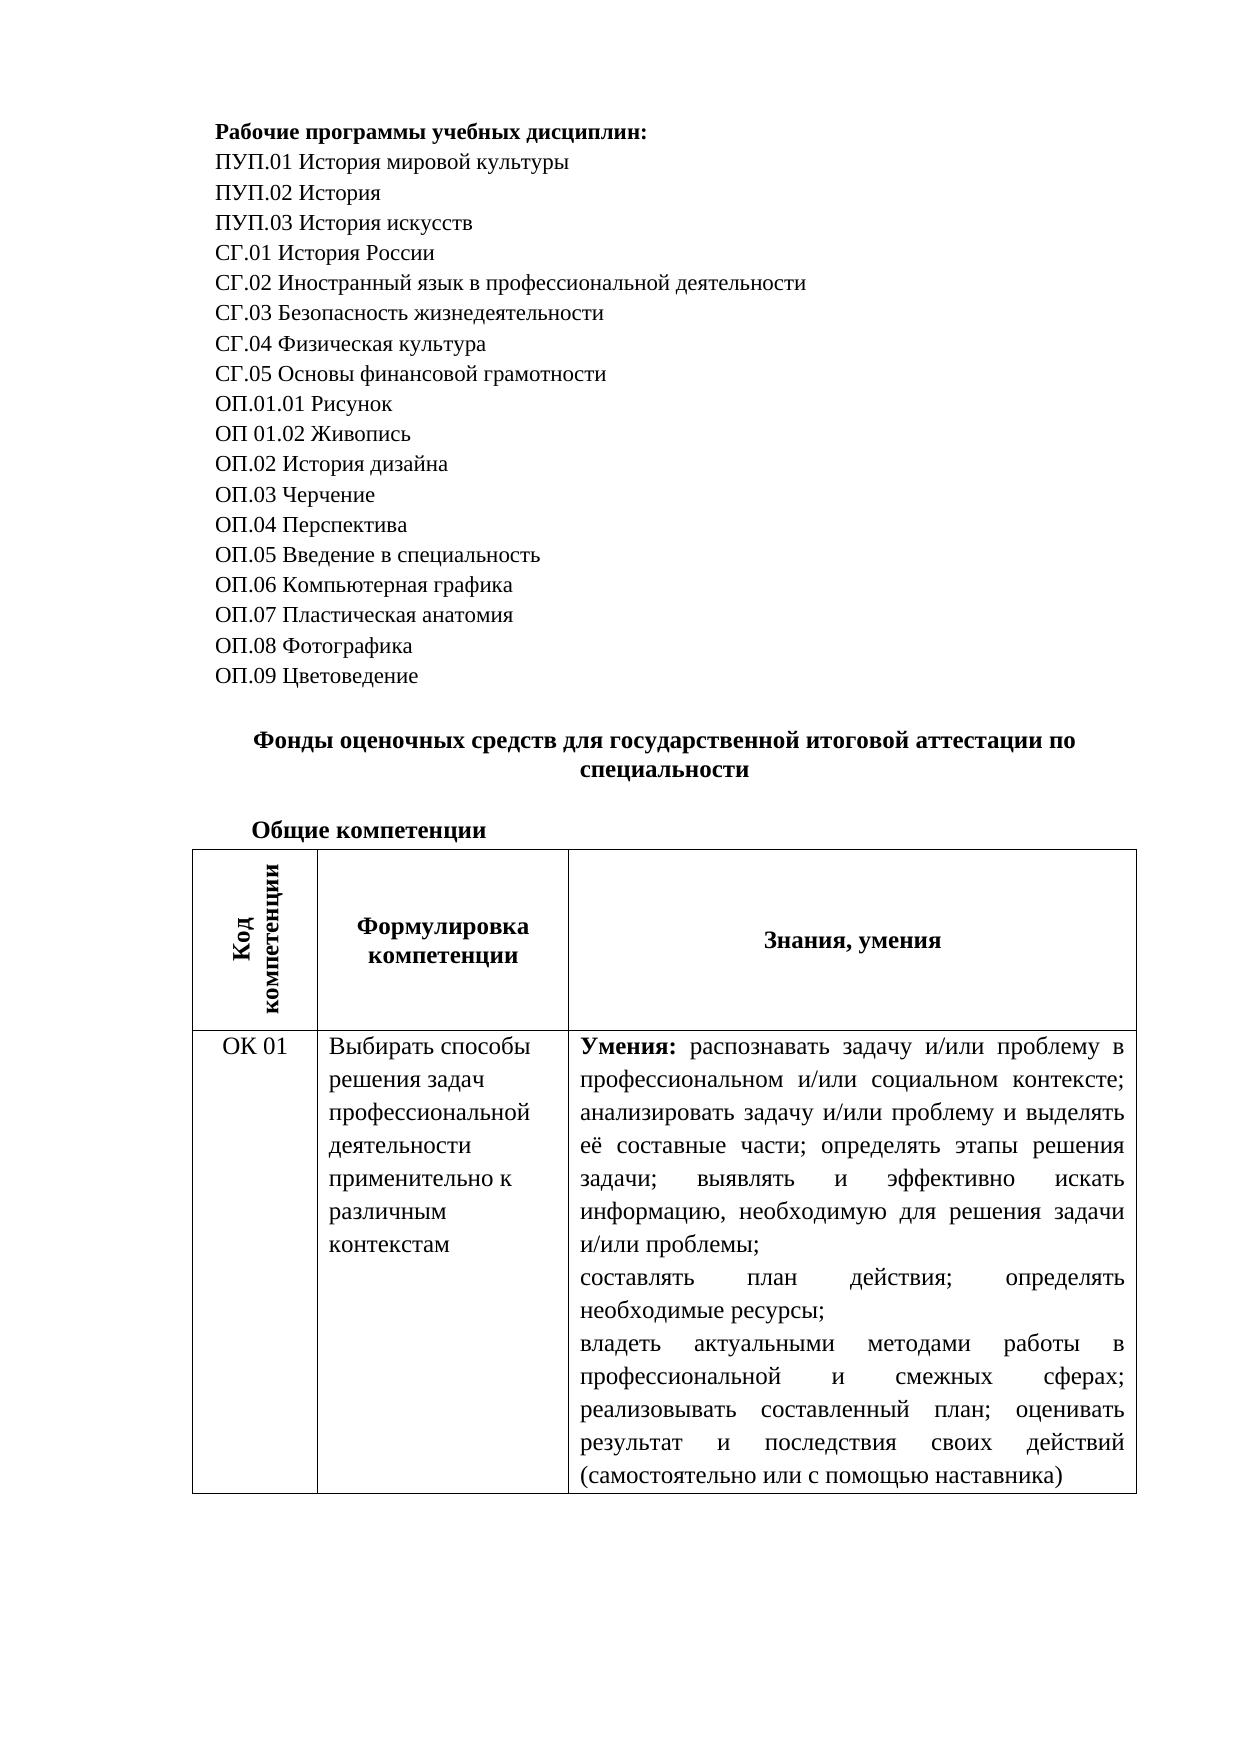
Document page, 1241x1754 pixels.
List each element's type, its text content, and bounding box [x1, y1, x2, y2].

table_header Формулировка компетенции [318, 850, 568, 1030]
text Общие компетенции [251, 816, 1152, 844]
text СГ.01 История России [215, 239, 1152, 265]
text ПУП.03 История искусств [215, 209, 1152, 235]
text ОП.02 История дизайна [215, 450, 1152, 477]
text ОП.08 Фотографика [215, 632, 1152, 658]
text ОП.05 Введение в специальность [215, 541, 1152, 567]
text Рабочие программы учебных дисциплин: [215, 118, 1152, 144]
text ОП.06 Компьютерная графика [215, 571, 1152, 598]
text СГ.04 Физическая культура [215, 329, 1152, 356]
text ПУП.02 История [215, 178, 1152, 205]
table_header Знания, умения [569, 850, 1136, 1030]
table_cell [318, 1031, 568, 1493]
table_cell ОК 01 [193, 1031, 317, 1493]
text СГ.05 Основы финансовой грамотности [215, 360, 1152, 386]
text ОП.01.01 Рисунок [215, 390, 1152, 416]
text ОП.04 Перспектива [215, 511, 1152, 537]
text ОП.09 Цветоведение [215, 662, 1152, 688]
text ОП.07 Пластическая анатомия [215, 601, 1152, 628]
text СГ.03 Безопасность жизнедеятельности [215, 299, 1152, 326]
table_cell Умения: распознавать задачу и/или проблему в профессиональном и/или социальном контексте; анализировать задачу и/или проблему и выделять её составные части; определять этапы решения задачи; выявлять и эффективно искать информацию, необходимую для решения задачи и/или проблемы; составлять план действия; определять необходимые ресурсы; владеть актуальными методами работы в профессиональной и смежных сферах; реализовывать составленный план; оценивать результат и последствия своих действий (самостоятельно или с помощью наставника) [569, 1031, 1136, 1493]
text СГ.02 Иностранный язык в профессиональной деятельности [215, 269, 1152, 296]
text Фонды оценочных средств для государственной итоговой аттестации по специальности [177, 725, 1152, 783]
text ОП 01.02 Живопись [215, 420, 1152, 447]
table_header Код компетенции [193, 850, 317, 1030]
text ОП.03 Черчение [215, 481, 1152, 507]
text ПУП.01 История мировой культуры [215, 148, 1152, 175]
